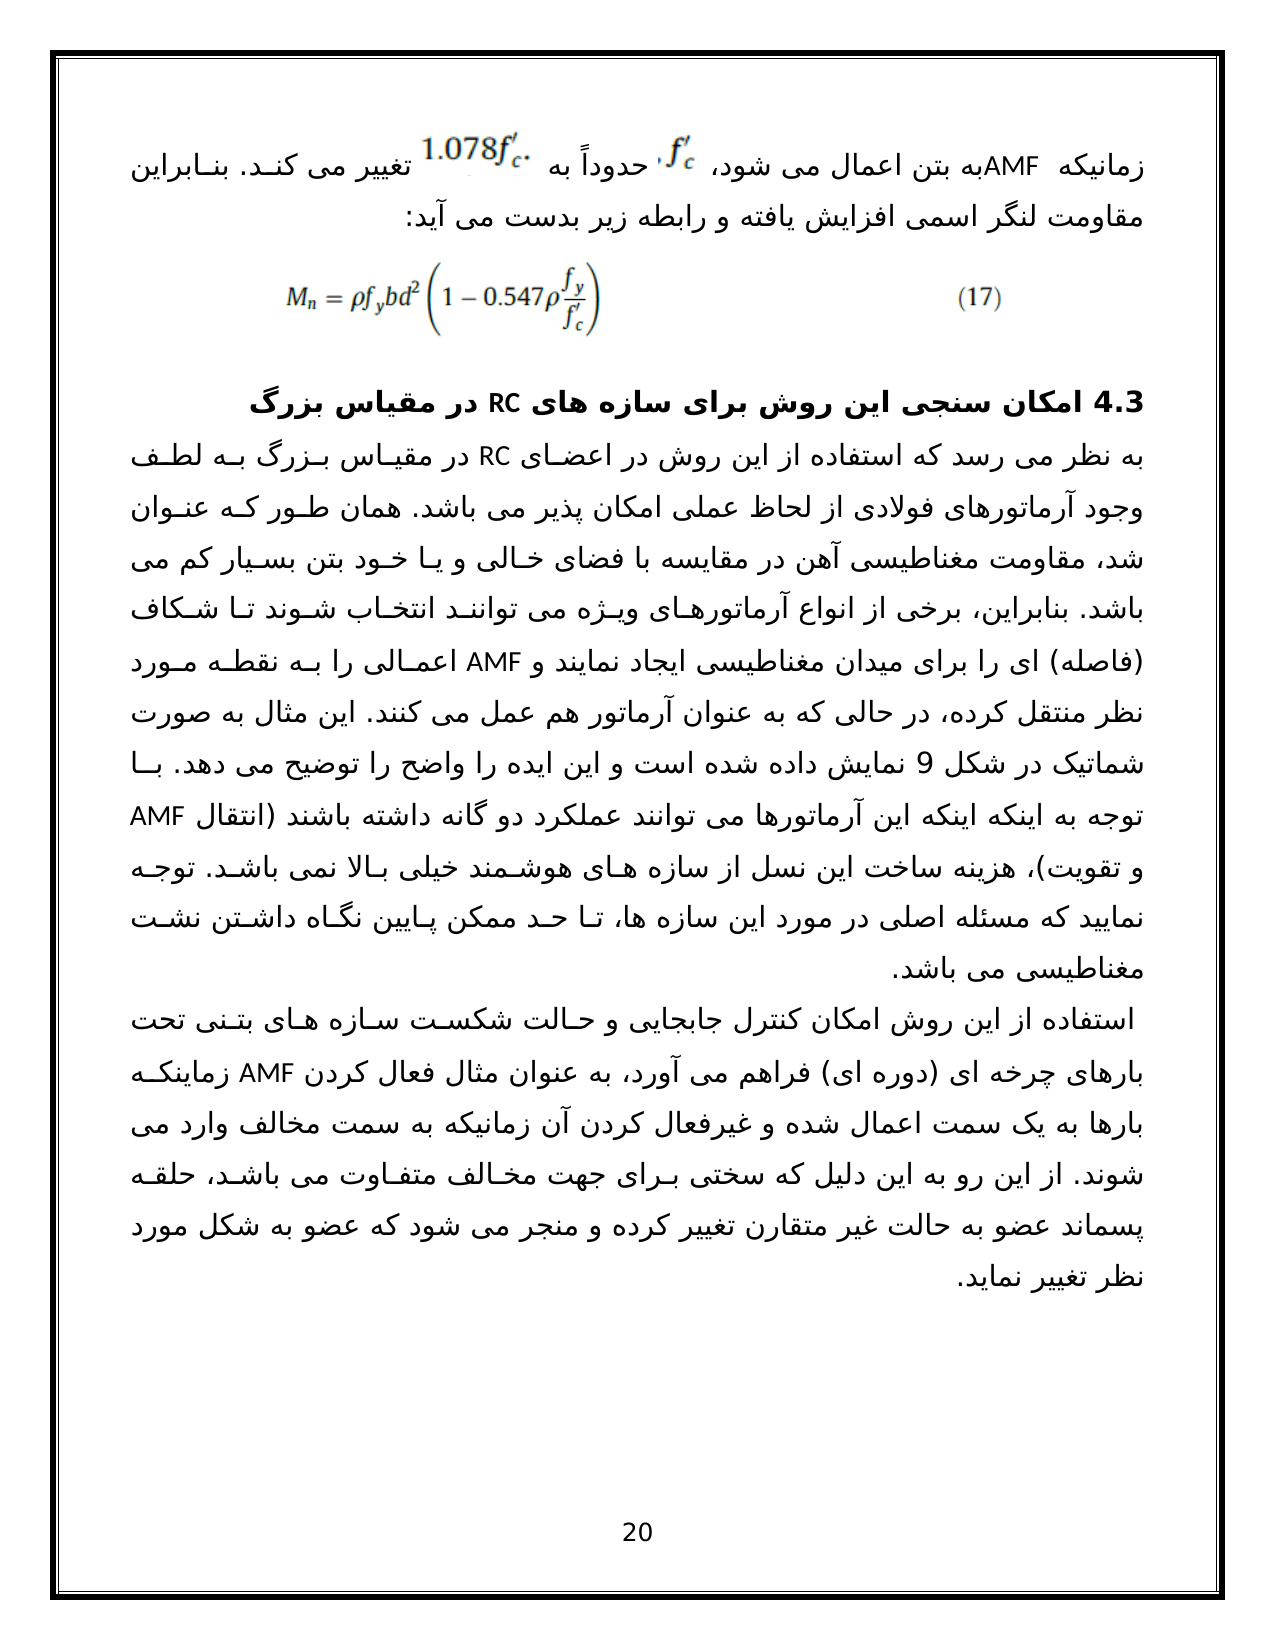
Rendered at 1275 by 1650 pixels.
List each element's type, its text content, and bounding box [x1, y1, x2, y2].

text 4.3 امکان سنجی این روش برای سازه های RC در مقیاس بزرگ [130, 384, 1145, 419]
text استفاده از این روش امکان کنترل جابجایی و حالت شکست سازه های بتنی تحت بارهای چرخه ای (دوره ای) فراهم می آورد، به عنوان مثال فعال کردن AMF زماینکه بارها به یک سمت اعمال شده و غیرفعال کردن آن زمانیکه به سمت مخالف وارد می شوند. از این رو به این دلیل که سختی برای جهت مخالف متفاوت می باشد، حلقه پسماند عضو به حالت غیر متقارن تغییر کرده و منجر می شود که عضو به شکل مورد نظر تغییر نماید. [130, 1003, 1145, 1293]
text زمانیکه AMFبه بتن اعمال می شود، حدوداً به تغییر می کند. بنابراین مقاومت لنگر اسمی افزایش یافته و رابطه زیر بدست می آید: [130, 130, 1145, 233]
text به نظر می رسد که استفاده از این روش در اعضای RC در مقیاس بزرگ به لطف وجود آرماتورهای فولادی از لحاظ عملی امکان پذیر می باشد. همان طور که عنوان شد، مقاومت مغناطیسی آهن در مقایسه با فضای خالی و یا خود بتن بسیار کم می باشد. بنابراین، برخی از انواع آرماتورهای ویژه می توانند انتخاب شوند تا شکاف (فاصله) ای را برای میدان مغناطیسی ایجاد نمایند و AMF اعمالی را به نقطه مورد نظر منتقل کرده، در حالی که به عنوان آرماتور هم عمل می کنند. این مثال به صورت شماتیک در شکل 9 نمایش داده شده است و این ایده را واضح را توضیح می دهد. با توجه به اینکه اینکه این آرماتورها می توانند عملکرد دو گانه داشته باشند (انتقال AMF و تقویت)، هزینه ساخت این نسل از سازه های هوشمند خیلی بالا نمی باشد. توجه نمایید که مسئله اصلی در مورد این سازه ها، تا حد ممکن پایین نگاه داشتن نشت مغناطیسی می باشد. [130, 437, 1145, 986]
